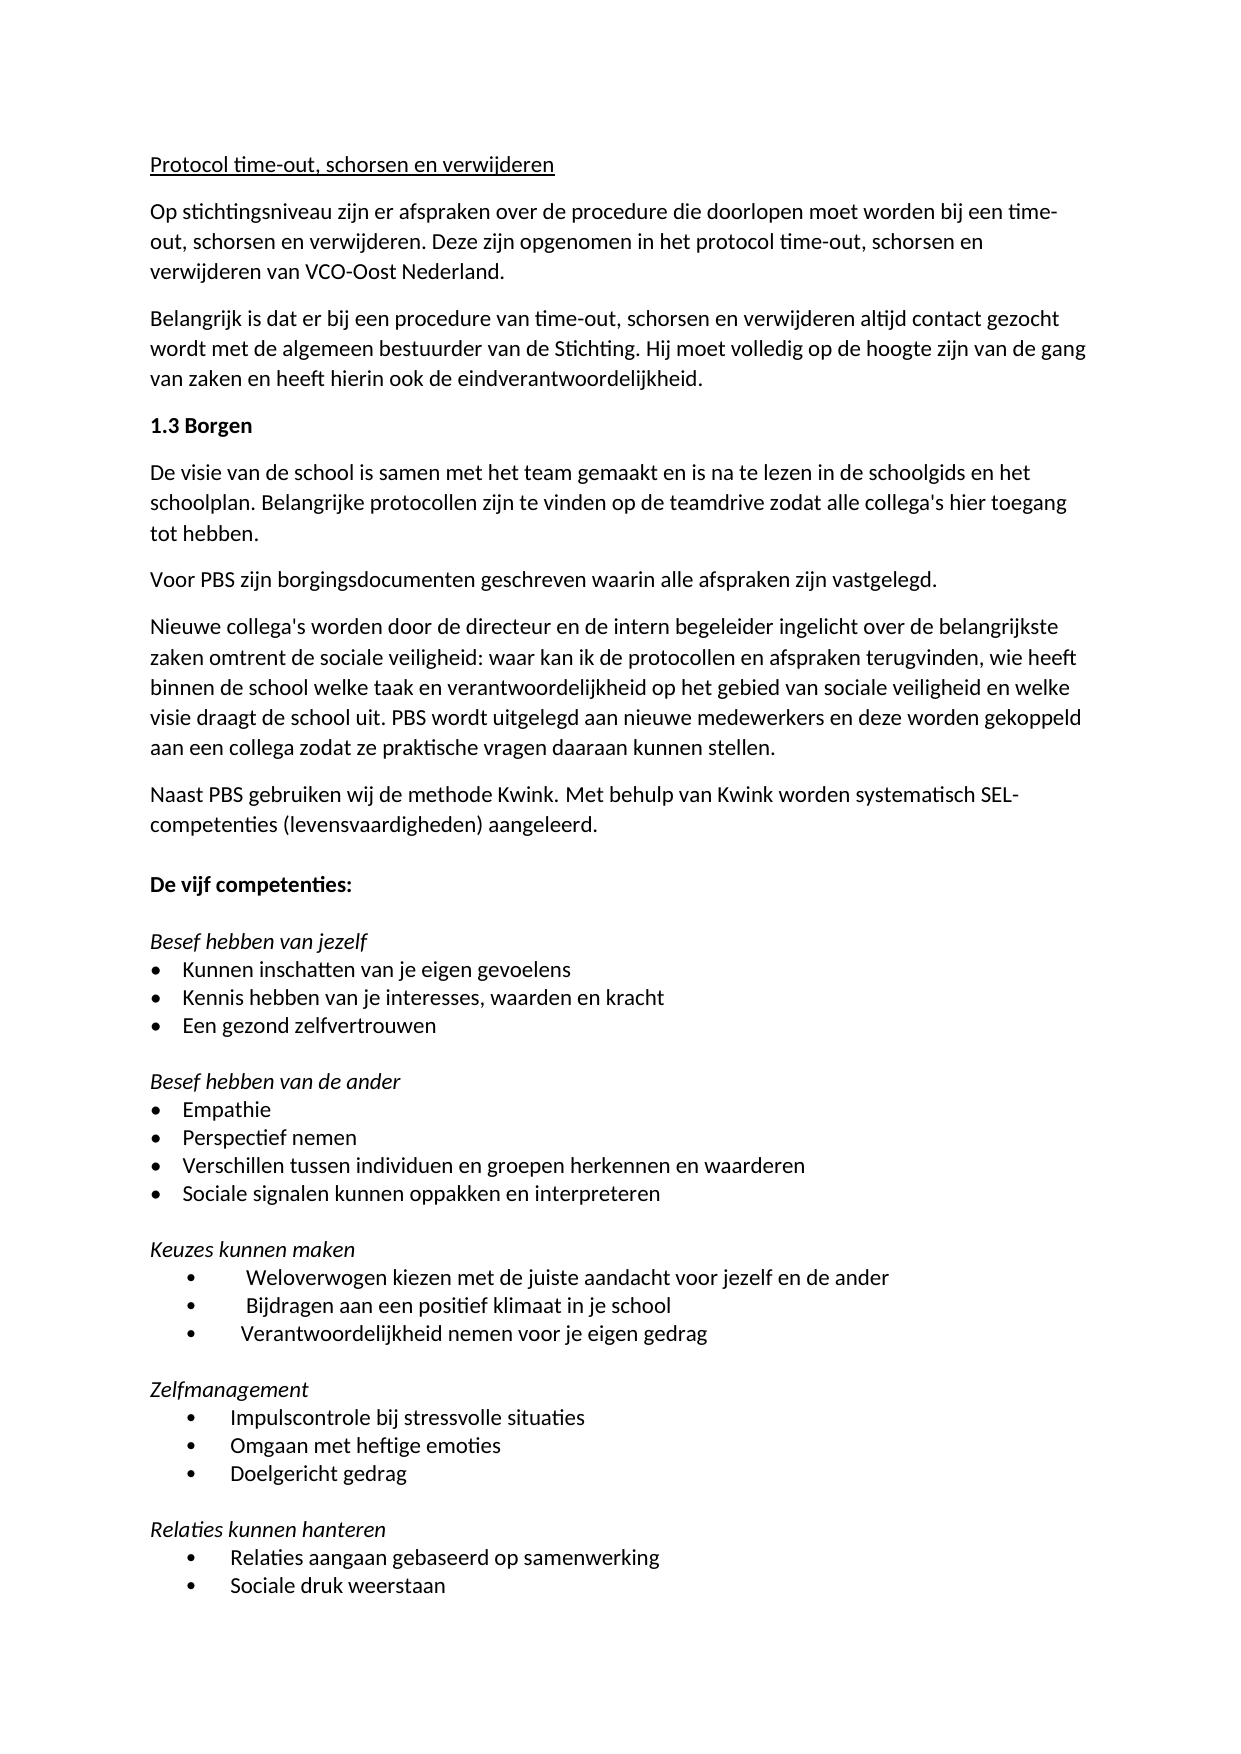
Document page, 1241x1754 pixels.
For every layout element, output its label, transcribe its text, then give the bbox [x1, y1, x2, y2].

text Op stichtingsniveau zijn er afspraken over de procedure die doorlopen moet worden bij een time-out, schorsen en verwijderen. Deze zijn opgenomen in het protocol time-out, schorsen en verwijderen van VCO-Oost Nederland. [150, 197, 1090, 285]
text Besef hebben van jezelf [150, 927, 1090, 955]
text • Empathie [150, 1095, 1090, 1123]
text • Sociale signalen kunnen oppakken en interpreteren [150, 1179, 1090, 1207]
list Weloverwogen kiezen met de juiste aandacht voor jezelf en de ander [187, 1263, 1090, 1291]
text Voor PBS zijn borgingsdocumenten geschreven waarin alle afspraken zijn vastgelegd. [150, 566, 1090, 594]
list Relaties aangaan gebaseerd op samenwerking [187, 1543, 1090, 1571]
text De vijf competenties: [150, 870, 1090, 898]
text • Verschillen tussen individuen en groepen herkennen en waarderen [150, 1151, 1090, 1179]
list Verantwoordelijkheid nemen voor je eigen gedrag [187, 1319, 1090, 1347]
text • Kunnen inschatten van je eigen gevoelens [150, 955, 1090, 983]
text 1.3 Borgen [150, 411, 1090, 439]
list Bijdragen aan een positief klimaat in je school [187, 1291, 1090, 1319]
list Doelgericht gedrag [187, 1459, 1090, 1487]
list Sociale druk weerstaan [187, 1571, 1090, 1599]
text • Een gezond zelfvertrouwen [150, 1011, 1090, 1039]
list Impulscontrole bij stressvolle situaties [187, 1403, 1090, 1431]
text Besef hebben van de ander [150, 1067, 1090, 1095]
text Zelfmanagement [150, 1375, 1090, 1403]
text • Kennis hebben van je interesses, waarden en kracht [150, 983, 1090, 1011]
text Belangrijk is dat er bij een procedure van time-out, schorsen en verwijderen altijd contact gezocht wordt met de algemeen bestuurder van de Stichting. Hij moet volledig op de hoogte zijn van de gang van zaken en heeft hierin ook de eindverantwoordelijkheid. [150, 304, 1090, 393]
text Naast PBS gebruiken wij de methode Kwink. Met behulp van Kwink worden systematisch SEL- competenties (levensvaardigheden) aangeleerd. [150, 780, 1090, 838]
text Protocol time-out, schorsen en verwijderen [150, 150, 1090, 178]
text De visie van de school is samen met het team gemaakt en is na te lezen in de schoolgids en het schoolplan. Belangrijke protocollen zijn te vinden op de teamdrive zodat alle collega's hier toegang tot hebben. [150, 458, 1090, 547]
text Relaties kunnen hanteren [150, 1515, 1090, 1543]
text Nieuwe collega's worden door de directeur en de intern begeleider ingelicht over de belangrijkste zaken omtrent de sociale veiligheid: waar kan ik de protocollen en afspraken terugvinden, wie heeft binnen de school welke taak en verantwoordelijkheid op het gebied van sociale veiligheid en welke visie draagt de school uit. PBS wordt uitgelegd aan nieuwe medewerkers en deze worden gekoppeld aan een collega zodat ze praktische vragen daaraan kunnen stellen. [150, 612, 1090, 761]
list Omgaan met heftige emoties [187, 1431, 1090, 1459]
text • Perspectief nemen [150, 1123, 1090, 1151]
text Keuzes kunnen maken [150, 1235, 1090, 1263]
